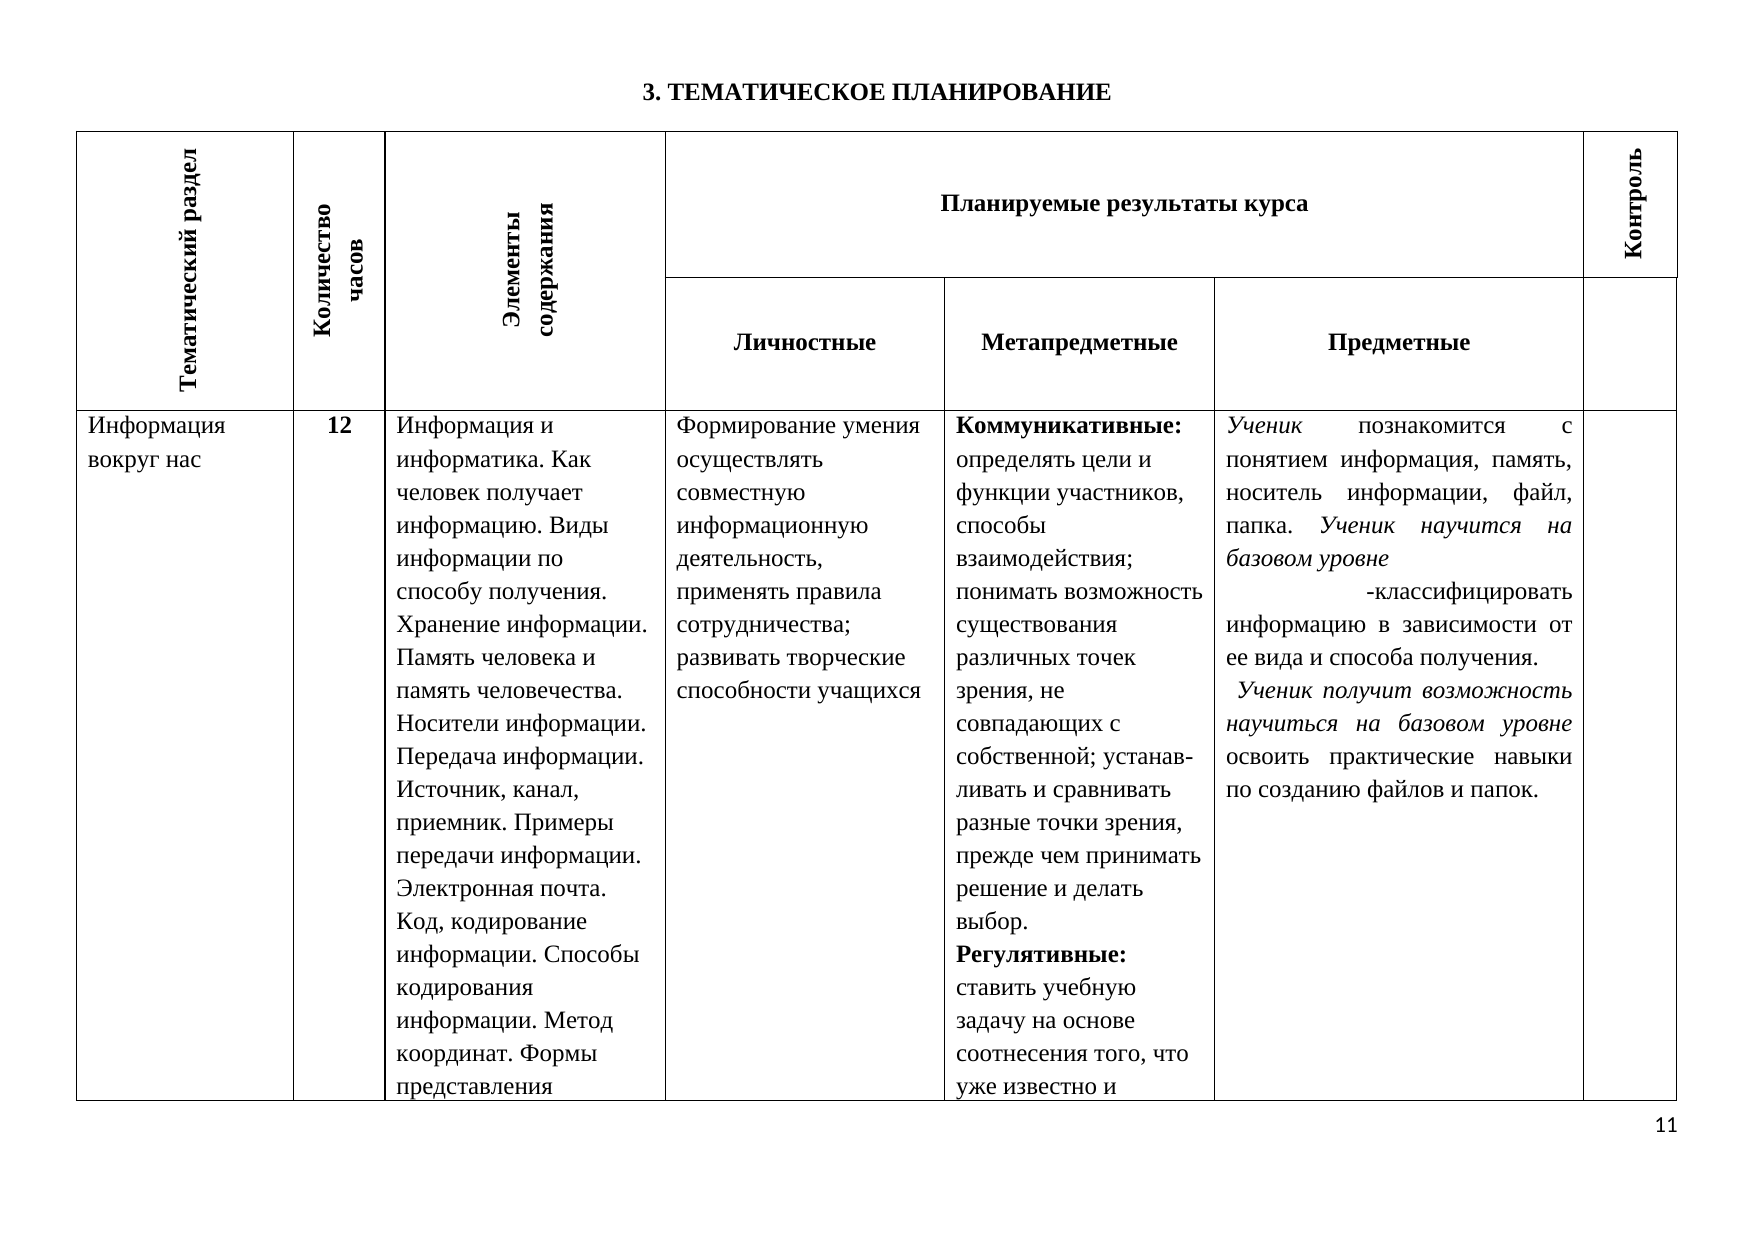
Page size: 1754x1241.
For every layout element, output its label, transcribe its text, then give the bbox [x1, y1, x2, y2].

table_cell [945, 411, 1214, 1100]
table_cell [386, 411, 665, 1100]
table_cell Личностные [666, 278, 944, 409]
table_cell Метапредметные [945, 278, 1214, 409]
table_header Контроль [1584, 132, 1677, 277]
table_cell [1584, 411, 1676, 1100]
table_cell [1215, 411, 1583, 1100]
table_header Элементы содержания [386, 132, 665, 409]
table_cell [666, 411, 944, 1100]
table_header Количество часов [294, 132, 384, 409]
table_header Тематический раздел [77, 132, 293, 409]
text 3. ТЕМАТИЧЕСКОЕ ПЛАНИРОВАНИЕ [77, 77, 1677, 106]
table_header Планируемые результаты курса [666, 132, 1583, 277]
table_cell Предметные [1215, 278, 1583, 409]
table_cell 12 [294, 411, 384, 1100]
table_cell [77, 411, 293, 1100]
table_cell [1584, 278, 1676, 409]
